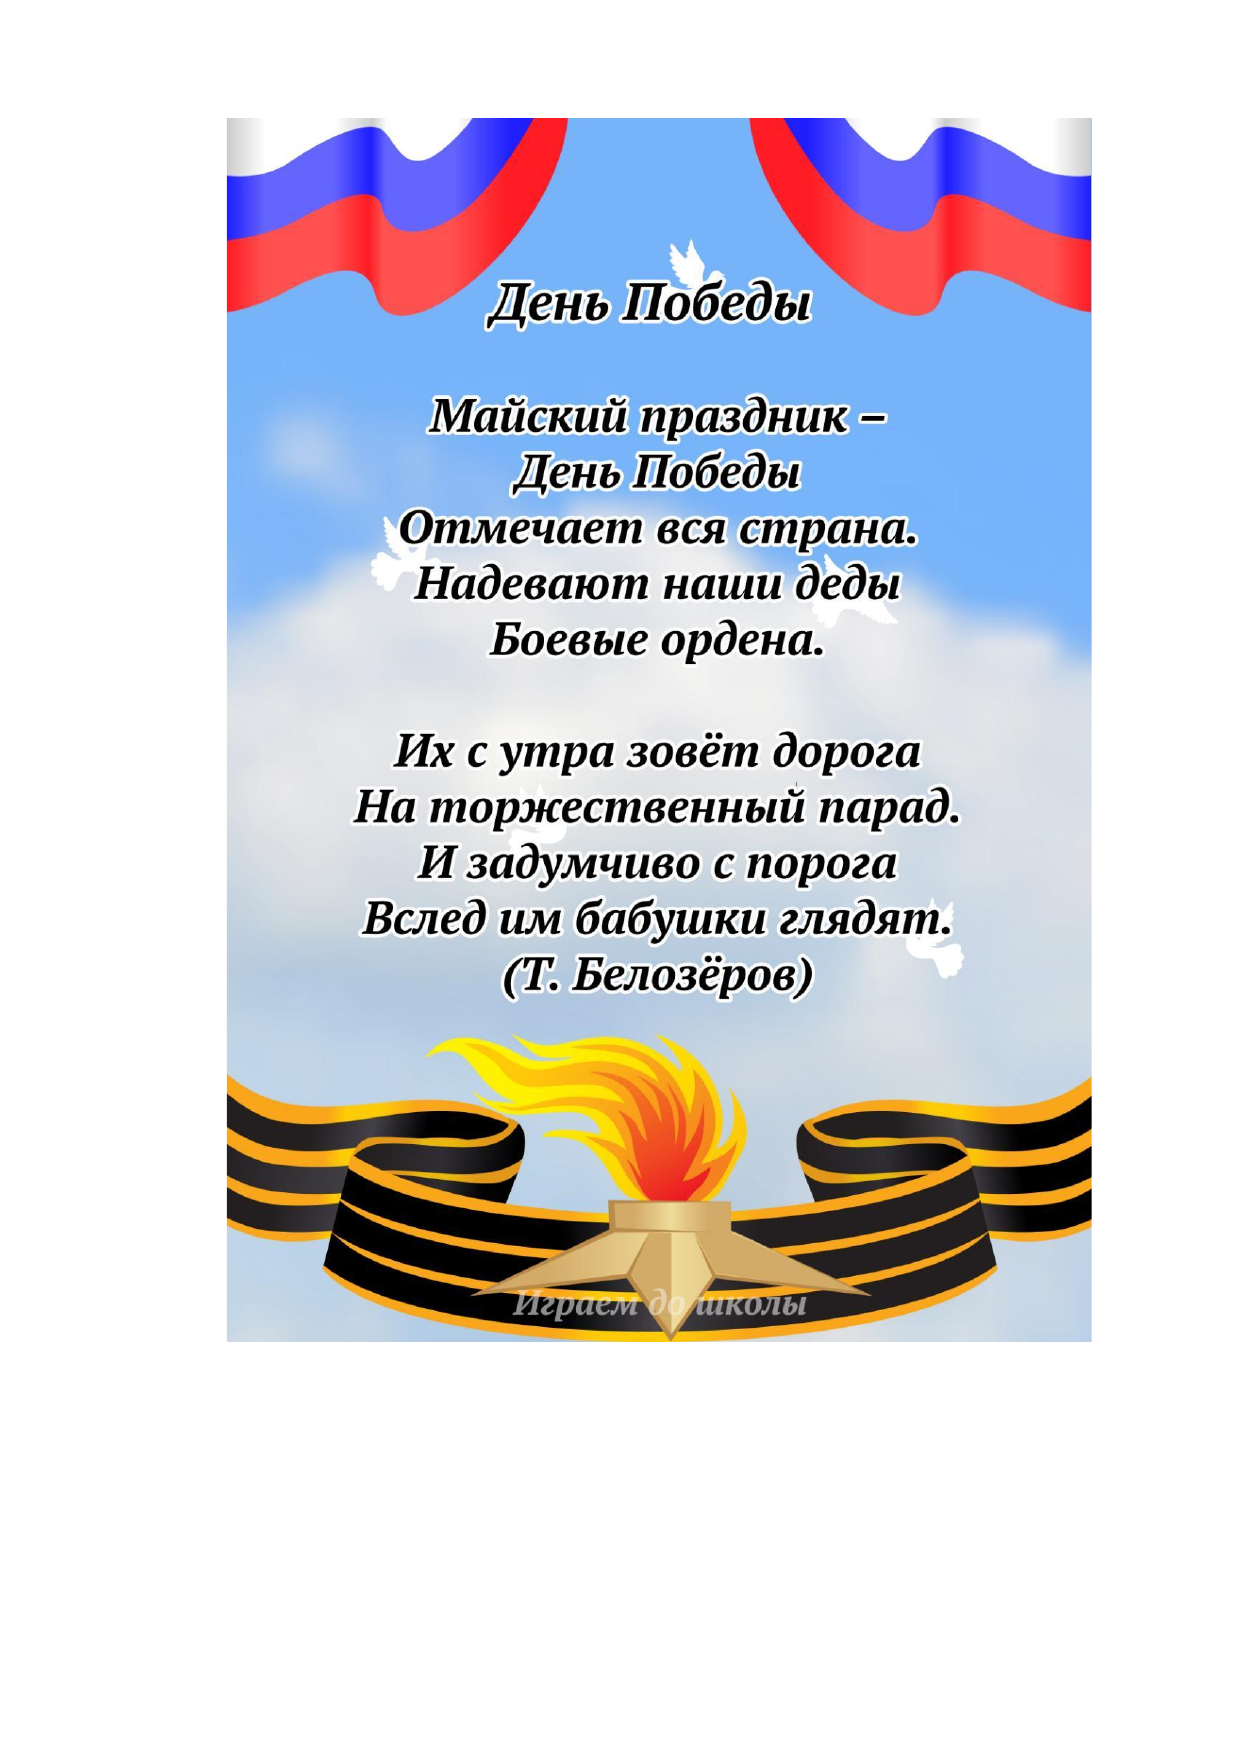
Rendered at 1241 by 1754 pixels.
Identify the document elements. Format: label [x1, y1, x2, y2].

picture [226, 118, 1092, 1342]
